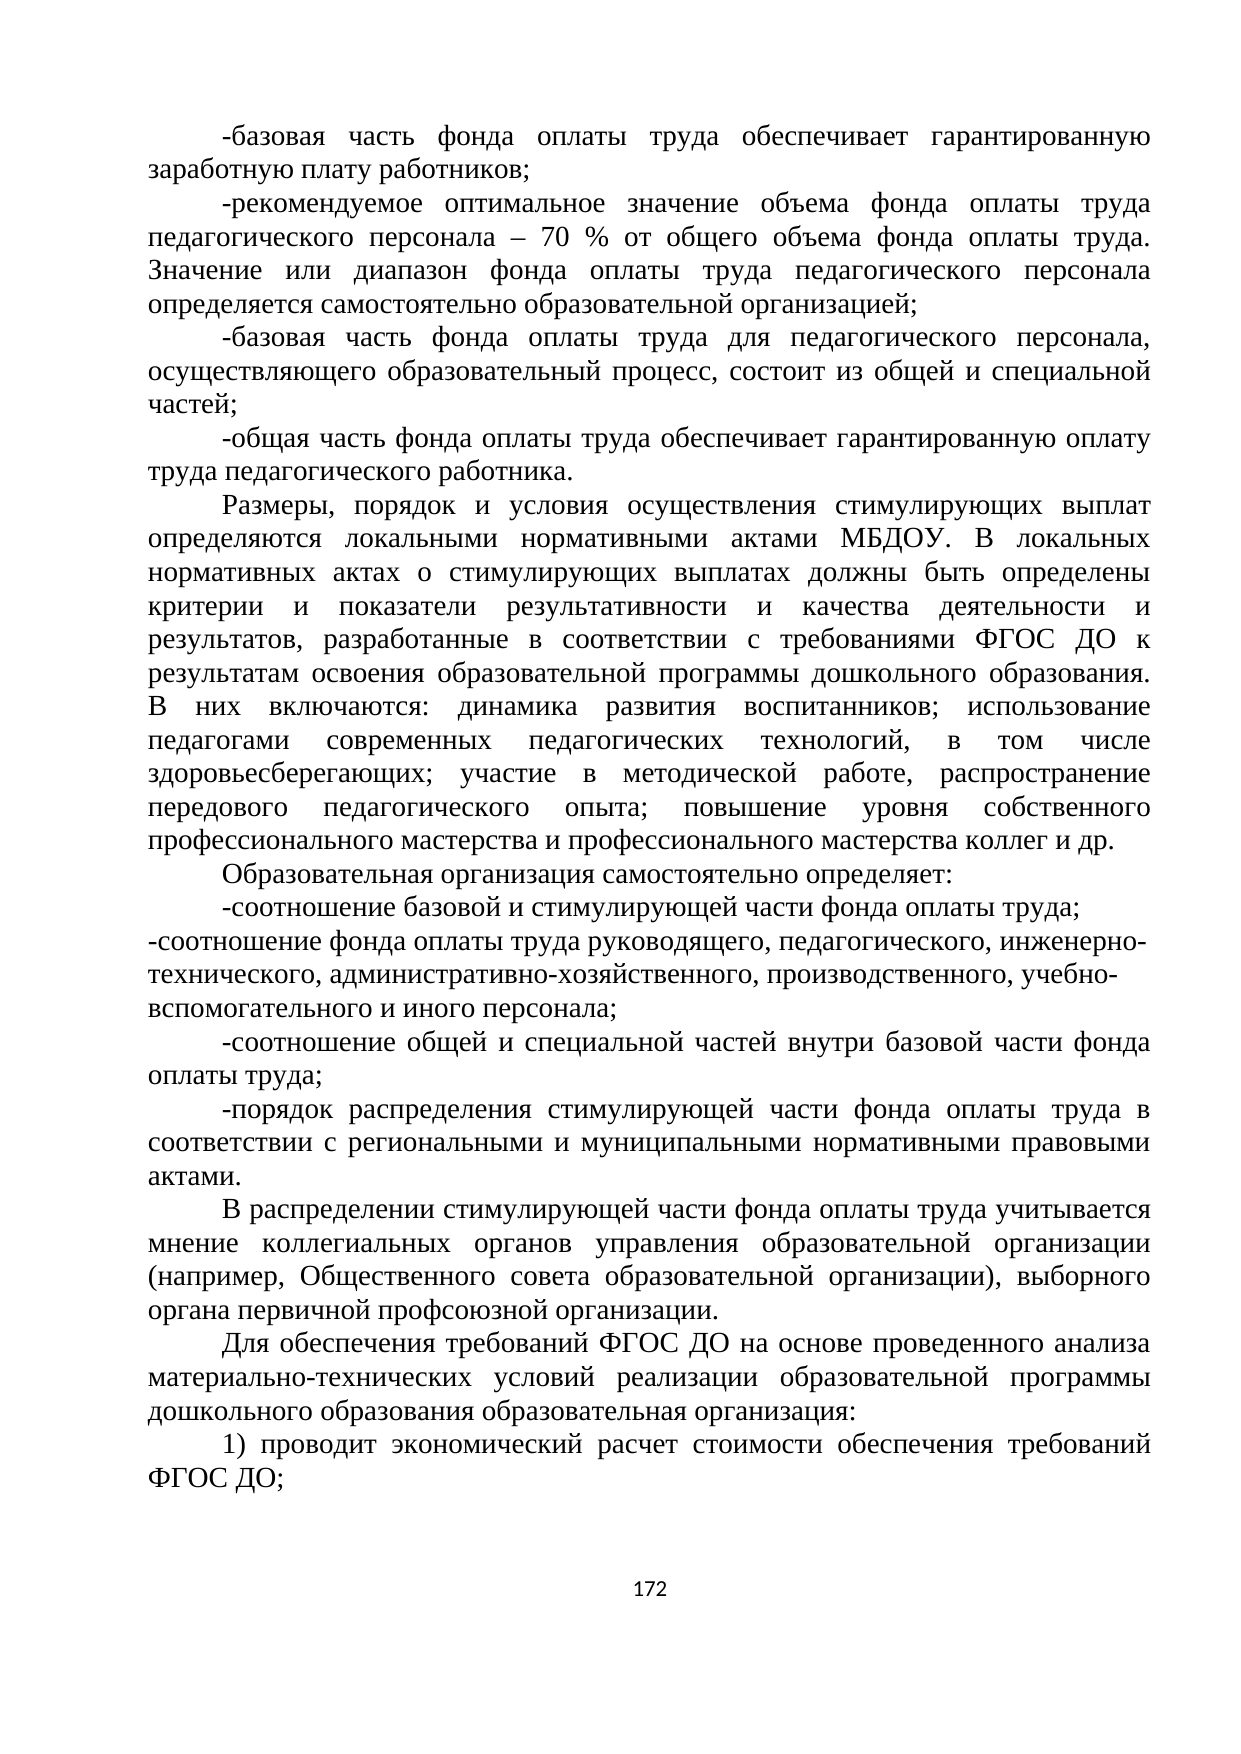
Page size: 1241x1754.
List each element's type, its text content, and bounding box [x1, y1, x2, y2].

text 1) проводит экономический расчет стоимости обеспечения требований ФГОС ДО; [148, 1426, 1152, 1493]
text -порядок распределения стимулирующей части фонда оплаты труда в соответствии с региональными и муниципальными нормативными правовыми актами. [148, 1091, 1152, 1191]
text -соотношение общей и специальной частей внутри базовой части фонда оплаты труда; [148, 1024, 1152, 1091]
text -соотношение базовой и стимулирующей части фонда оплаты труда; [148, 889, 1152, 923]
text Размеры, порядок и условия осуществления стимулирующих выплат определяются локальными нормативными актами МБДОУ. В локальных нормативных актах о стимулирующих выплатах должны быть определены критерии и показатели результативности и качества деятельности и результатов, разработанные в соответствии с требованиями ФГОС ДО к результатам освоения образовательной программы дошкольного образования. В них включаются: динамика развития воспитанников; использование педагогами современных педагогических технологий, в том числе здоровьесберегающих; участие в методической работе, распространение передового педагогического опыта; повышение уровня собственного профессионального мастерства и профессионального мастерства коллег и др. [148, 487, 1152, 856]
text Образовательная организация самостоятельно определяет: [148, 856, 1152, 889]
text -соотношение фонда оплаты труда руководящего, педагогического, инженерно-технического, административно-хозяйственного, производственного, учебно-вспомогательного и иного персонала; [148, 923, 1152, 1024]
text -общая часть фонда оплаты труда обеспечивает гарантированную оплату труда педагогического работника. [148, 420, 1152, 487]
text В распределении стимулирующей части фонда оплаты труда учитывается мнение коллегиальных органов управления образовательной организации (например, Общественного совета образовательной организации), выборного органа первичной профсоюзной организации. [148, 1191, 1152, 1326]
text Для обеспечения требований ФГОС ДО на основе проведенного анализа материально-технических условий реализации образовательной программы дошкольного образования образовательная организация: [148, 1326, 1152, 1426]
text -базовая часть фонда оплаты труда для педагогического персонала, осуществляющего образовательный процесс, состоит из общей и специальной частей; [148, 319, 1152, 420]
text -базовая часть фонда оплаты труда обеспечивает гарантированную заработную плату работников; [148, 118, 1152, 185]
text -рекомендуемое оптимальное значение объема фонда оплаты труда педагогического персонала – 70 % от общего объема фонда оплаты труда. Значение или диапазон фонда оплаты труда педагогического персонала определяется самостоятельно образовательной организацией; [148, 185, 1152, 319]
